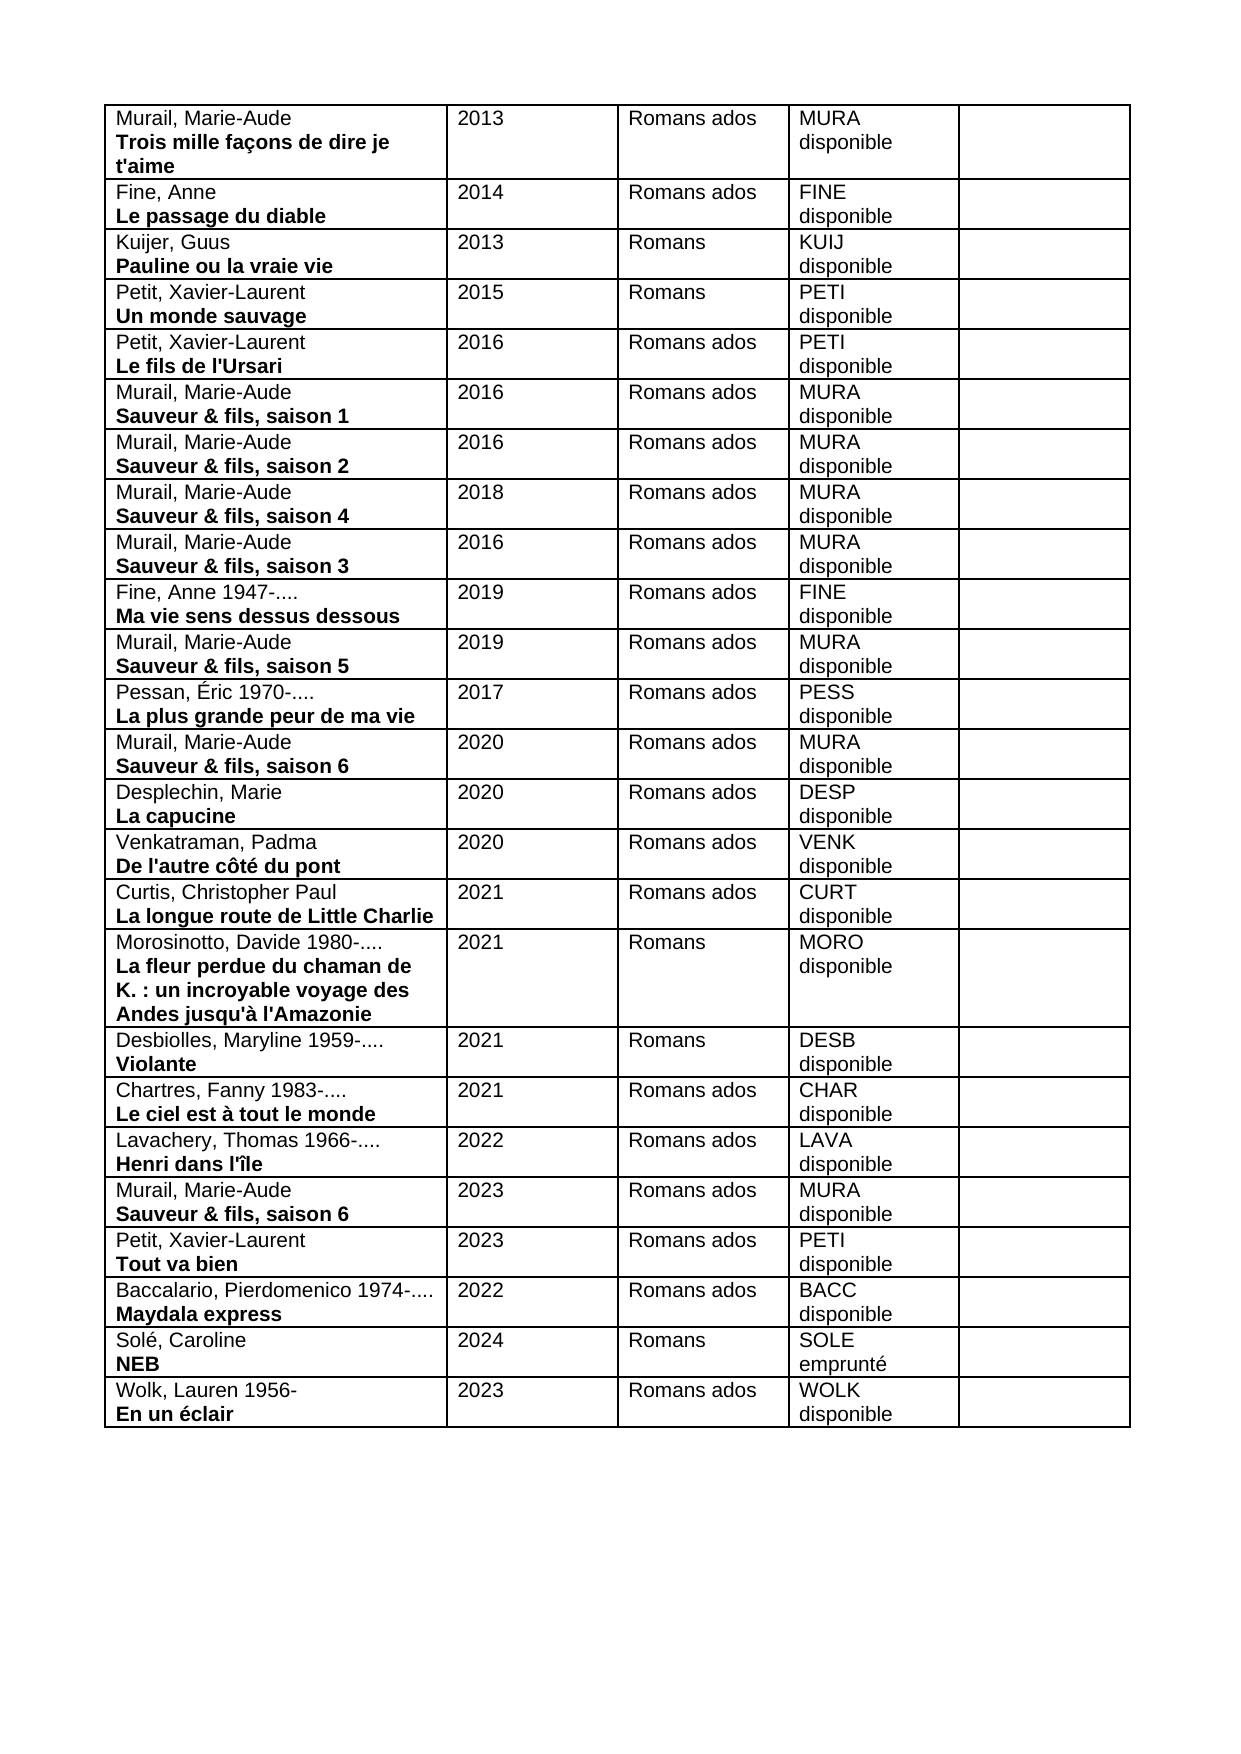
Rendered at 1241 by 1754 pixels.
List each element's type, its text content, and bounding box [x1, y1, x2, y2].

table_cell [960, 680, 1129, 728]
table_cell 2023 [448, 1228, 617, 1276]
table_cell MURA disponible [790, 106, 958, 178]
table_cell [960, 280, 1129, 328]
table_cell LAVA disponible [790, 1128, 958, 1176]
table_cell Murail, Marie-Aude Trois mille façons de dire je t'aime [106, 106, 446, 178]
table_cell 2020 [448, 730, 617, 778]
table_cell Petit, Xavier-Laurent Tout va bien [106, 1228, 446, 1276]
table_cell PETI disponible [790, 330, 958, 378]
table_cell Romans ados [619, 430, 788, 478]
table_cell Romans ados [619, 580, 788, 628]
table_cell Romans ados [619, 1078, 788, 1126]
table_cell 2017 [448, 680, 617, 728]
table_cell VENK disponible [790, 830, 958, 878]
table_cell 2021 [448, 930, 617, 1026]
table_cell Lavachery, Thomas 1966-.... Henri dans l'île [106, 1128, 446, 1176]
table_cell Romans ados [619, 680, 788, 728]
table_cell Murail, Marie-Aude Sauveur & fils, saison 6 [106, 1178, 446, 1226]
table_cell MURA disponible [790, 730, 958, 778]
table_cell MURA disponible [790, 430, 958, 478]
table_cell Kuijer, Guus Pauline ou la vraie vie [106, 230, 446, 278]
table_cell 2016 [448, 430, 617, 478]
table_cell 2021 [448, 880, 617, 928]
table_cell MURA disponible [790, 530, 958, 578]
table_cell [960, 530, 1129, 578]
table_cell PESS disponible [790, 680, 958, 728]
table_cell 2022 [448, 1278, 617, 1326]
table_cell Romans ados [619, 530, 788, 578]
table_cell [960, 106, 1129, 178]
table_cell Romans ados [619, 1228, 788, 1276]
table_cell 2018 [448, 480, 617, 528]
table_cell 2015 [448, 280, 617, 328]
table_cell Romans ados [619, 780, 788, 828]
table_cell [960, 1128, 1129, 1176]
table_cell 2023 [448, 1178, 617, 1226]
table_cell MURA disponible [790, 1178, 958, 1226]
table_cell MORO disponible [790, 930, 958, 1026]
table_cell [960, 180, 1129, 228]
table_cell Romans ados [619, 880, 788, 928]
table_cell Solé, Caroline NEB [106, 1328, 446, 1376]
table_cell 2020 [448, 780, 617, 828]
table_cell [960, 230, 1129, 278]
table_cell Romans [619, 1328, 788, 1376]
table_cell [960, 1328, 1129, 1376]
table_cell Romans ados [619, 630, 788, 678]
table_cell 2016 [448, 380, 617, 428]
table_cell Romans ados [619, 180, 788, 228]
table_cell Pessan, Éric 1970-.... La plus grande peur de ma vie [106, 680, 446, 728]
table_cell WOLK disponible [790, 1378, 958, 1426]
table_cell Murail, Marie-Aude Sauveur & fils, saison 2 [106, 430, 446, 478]
table_cell Romans ados [619, 380, 788, 428]
table_cell 2023 [448, 1378, 617, 1426]
table_cell Murail, Marie-Aude Sauveur & fils, saison 1 [106, 380, 446, 428]
table_cell Romans [619, 930, 788, 1026]
table_cell [960, 880, 1129, 928]
table_cell 2021 [448, 1028, 617, 1076]
table_cell CHAR disponible [790, 1078, 958, 1126]
table_cell 2024 [448, 1328, 617, 1376]
table_cell Romans ados [619, 830, 788, 878]
table_cell Murail, Marie-Aude Sauveur & fils, saison 6 [106, 730, 446, 778]
table_cell 2020 [448, 830, 617, 878]
table_cell [960, 630, 1129, 678]
table_cell Venkatraman, Padma De l'autre côté du pont [106, 830, 446, 878]
table_cell Romans ados [619, 480, 788, 528]
table_cell Wolk, Lauren 1956- En un éclair [106, 1378, 446, 1426]
table_cell [960, 580, 1129, 628]
table_cell Morosinotto, Davide 1980-.... La fleur perdue du chaman de K. : un incroyable voyage des Andes jusqu'à l'Amazonie [106, 930, 446, 1026]
table_cell SOLE emprunté [790, 1328, 958, 1376]
table_cell PETI disponible [790, 280, 958, 328]
table_cell Romans ados [619, 106, 788, 178]
table_cell Romans [619, 280, 788, 328]
table_cell Romans [619, 230, 788, 278]
table_cell 2013 [448, 230, 617, 278]
table_cell Romans ados [619, 330, 788, 378]
table_cell 2016 [448, 330, 617, 378]
table_cell Romans ados [619, 1178, 788, 1226]
table_cell 2022 [448, 1128, 617, 1176]
table_cell PETI disponible [790, 1228, 958, 1276]
table_cell Chartres, Fanny 1983-.... Le ciel est à tout le monde [106, 1078, 446, 1126]
table_cell Romans ados [619, 730, 788, 778]
table_cell Baccalario, Pierdomenico 1974-.... Maydala express [106, 1278, 446, 1326]
table_cell [960, 430, 1129, 478]
table_cell 2021 [448, 1078, 617, 1126]
table_cell [960, 380, 1129, 428]
table_cell 2019 [448, 580, 617, 628]
table_cell DESP disponible [790, 780, 958, 828]
table_cell Romans ados [619, 1278, 788, 1326]
table_cell Murail, Marie-Aude Sauveur & fils, saison 5 [106, 630, 446, 678]
table_cell 2016 [448, 530, 617, 578]
table_cell Romans ados [619, 1378, 788, 1426]
table_cell CURT disponible [790, 880, 958, 928]
table_cell [960, 780, 1129, 828]
table_cell [960, 730, 1129, 778]
table_cell Romans [619, 1028, 788, 1076]
table_cell Desplechin, Marie La capucine [106, 780, 446, 828]
table_cell [960, 930, 1129, 1026]
table_cell Petit, Xavier-Laurent Le fils de l'Ursari [106, 330, 446, 378]
table_cell 2013 [448, 106, 617, 178]
table_cell Petit, Xavier-Laurent Un monde sauvage [106, 280, 446, 328]
table_cell [960, 1228, 1129, 1276]
table_cell Desbiolles, Maryline 1959-.... Violante [106, 1028, 446, 1076]
table_cell Murail, Marie-Aude Sauveur & fils, saison 4 [106, 480, 446, 528]
table_cell [960, 1278, 1129, 1326]
table_cell [960, 1028, 1129, 1076]
table_cell [960, 330, 1129, 378]
table_cell Romans ados [619, 1128, 788, 1176]
table_cell MURA disponible [790, 480, 958, 528]
table_cell 2014 [448, 180, 617, 228]
table_cell Murail, Marie-Aude Sauveur & fils, saison 3 [106, 530, 446, 578]
table_cell MURA disponible [790, 380, 958, 428]
table_cell 2019 [448, 630, 617, 678]
table_cell KUIJ disponible [790, 230, 958, 278]
table_cell Curtis, Christopher Paul La longue route de Little Charlie [106, 880, 446, 928]
table_cell DESB disponible [790, 1028, 958, 1076]
table_cell Fine, Anne Le passage du diable [106, 180, 446, 228]
table_cell [960, 480, 1129, 528]
table_cell BACC disponible [790, 1278, 958, 1326]
table_cell [960, 1078, 1129, 1126]
table_cell Fine, Anne 1947-.... Ma vie sens dessus dessous [106, 580, 446, 628]
table_cell [960, 1378, 1129, 1426]
table_cell FINE disponible [790, 180, 958, 228]
table_cell MURA disponible [790, 630, 958, 678]
table_cell [960, 1178, 1129, 1226]
table_cell [960, 830, 1129, 878]
table_cell FINE disponible [790, 580, 958, 628]
